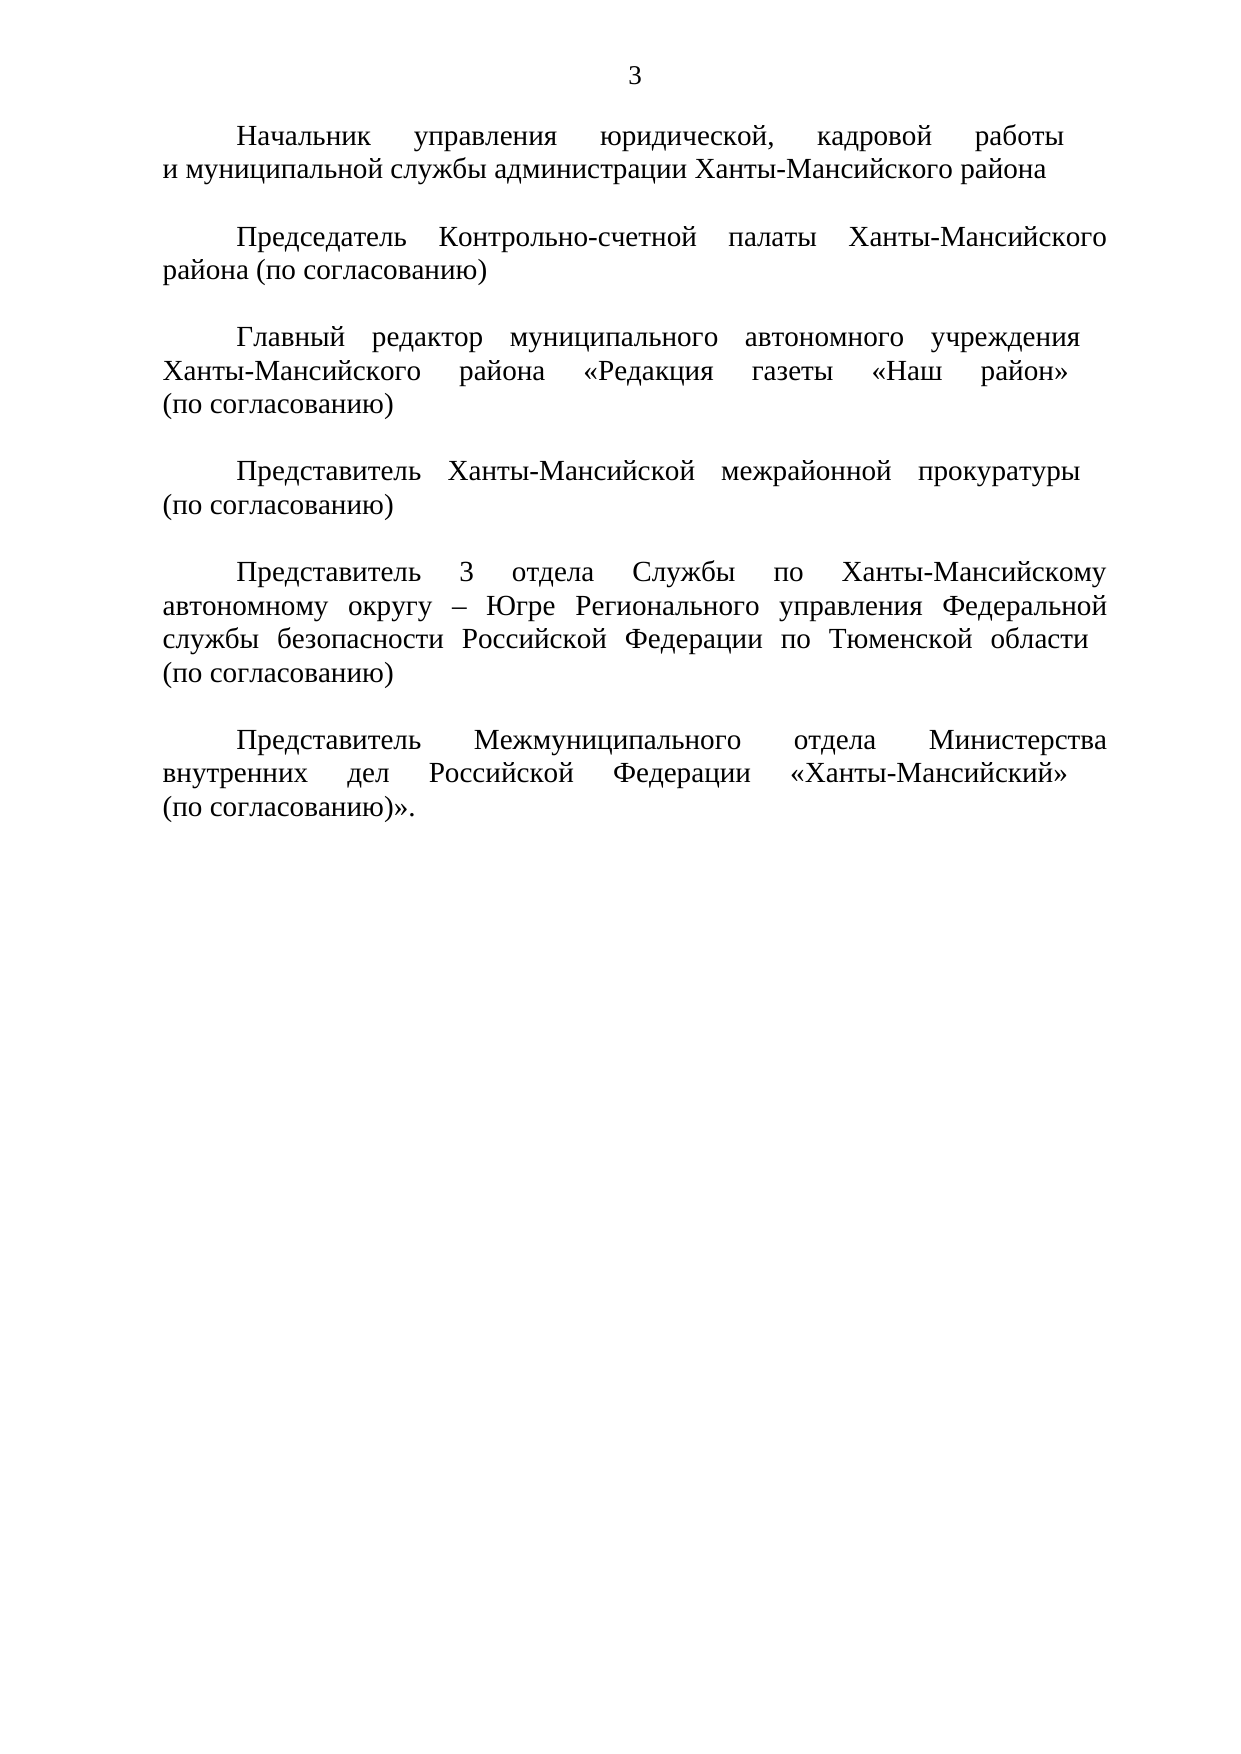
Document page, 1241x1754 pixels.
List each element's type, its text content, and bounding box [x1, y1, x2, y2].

text Представитель Ханты-Мансийской межрайонной прокуратуры (по согласованию) [162, 453, 1107, 521]
text Представитель 3 отдела Службы по Ханты-Мансийскому автономному округу – Югре Регионального управления Федеральной службы безопасности Российской Федерации по Тюменской области (по согласованию) [162, 554, 1107, 688]
text Главный редактор муниципального автономного учреждения Ханты-Мансийского района «Редакция газеты «Наш район» (по согласованию) [162, 319, 1107, 420]
text Председатель Контрольно-счетной палаты Ханты-Мансийского района (по согласованию) [162, 219, 1107, 286]
text Начальник управления юридической, кадровой работы и муниципальной службы администрации Ханты-Мансийского района [162, 118, 1107, 185]
title Представитель Межмуниципального отдела Министерства внутренних дел Российской Федерации «Ханты-Мансийский» (по согласованию)». [162, 722, 1107, 822]
